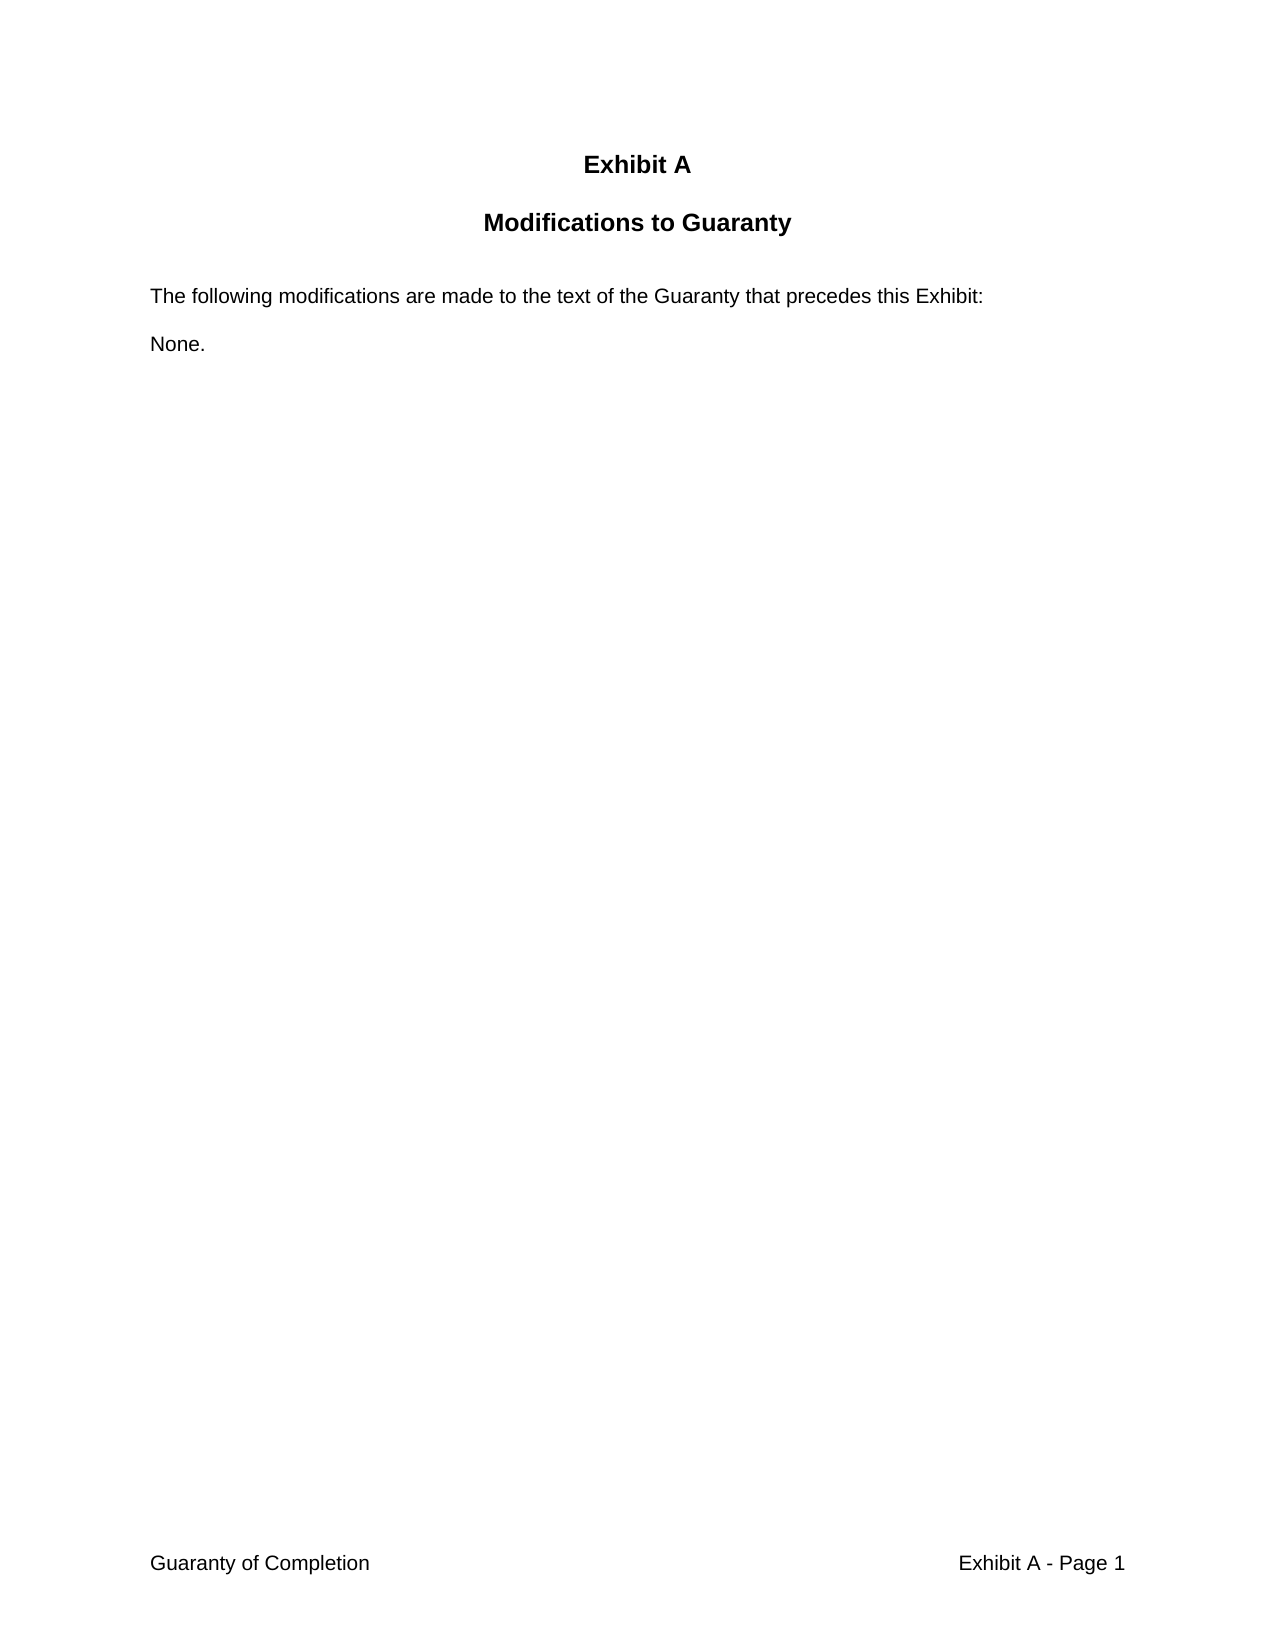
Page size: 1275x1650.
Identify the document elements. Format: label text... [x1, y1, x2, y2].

text None. [150, 332, 1125, 356]
text The following modifications are made to the text of the Guaranty that precedes this Exhibit: [150, 284, 1125, 308]
text Modifications to Guaranty [150, 207, 1125, 236]
text Exhibit A [150, 150, 1125, 179]
